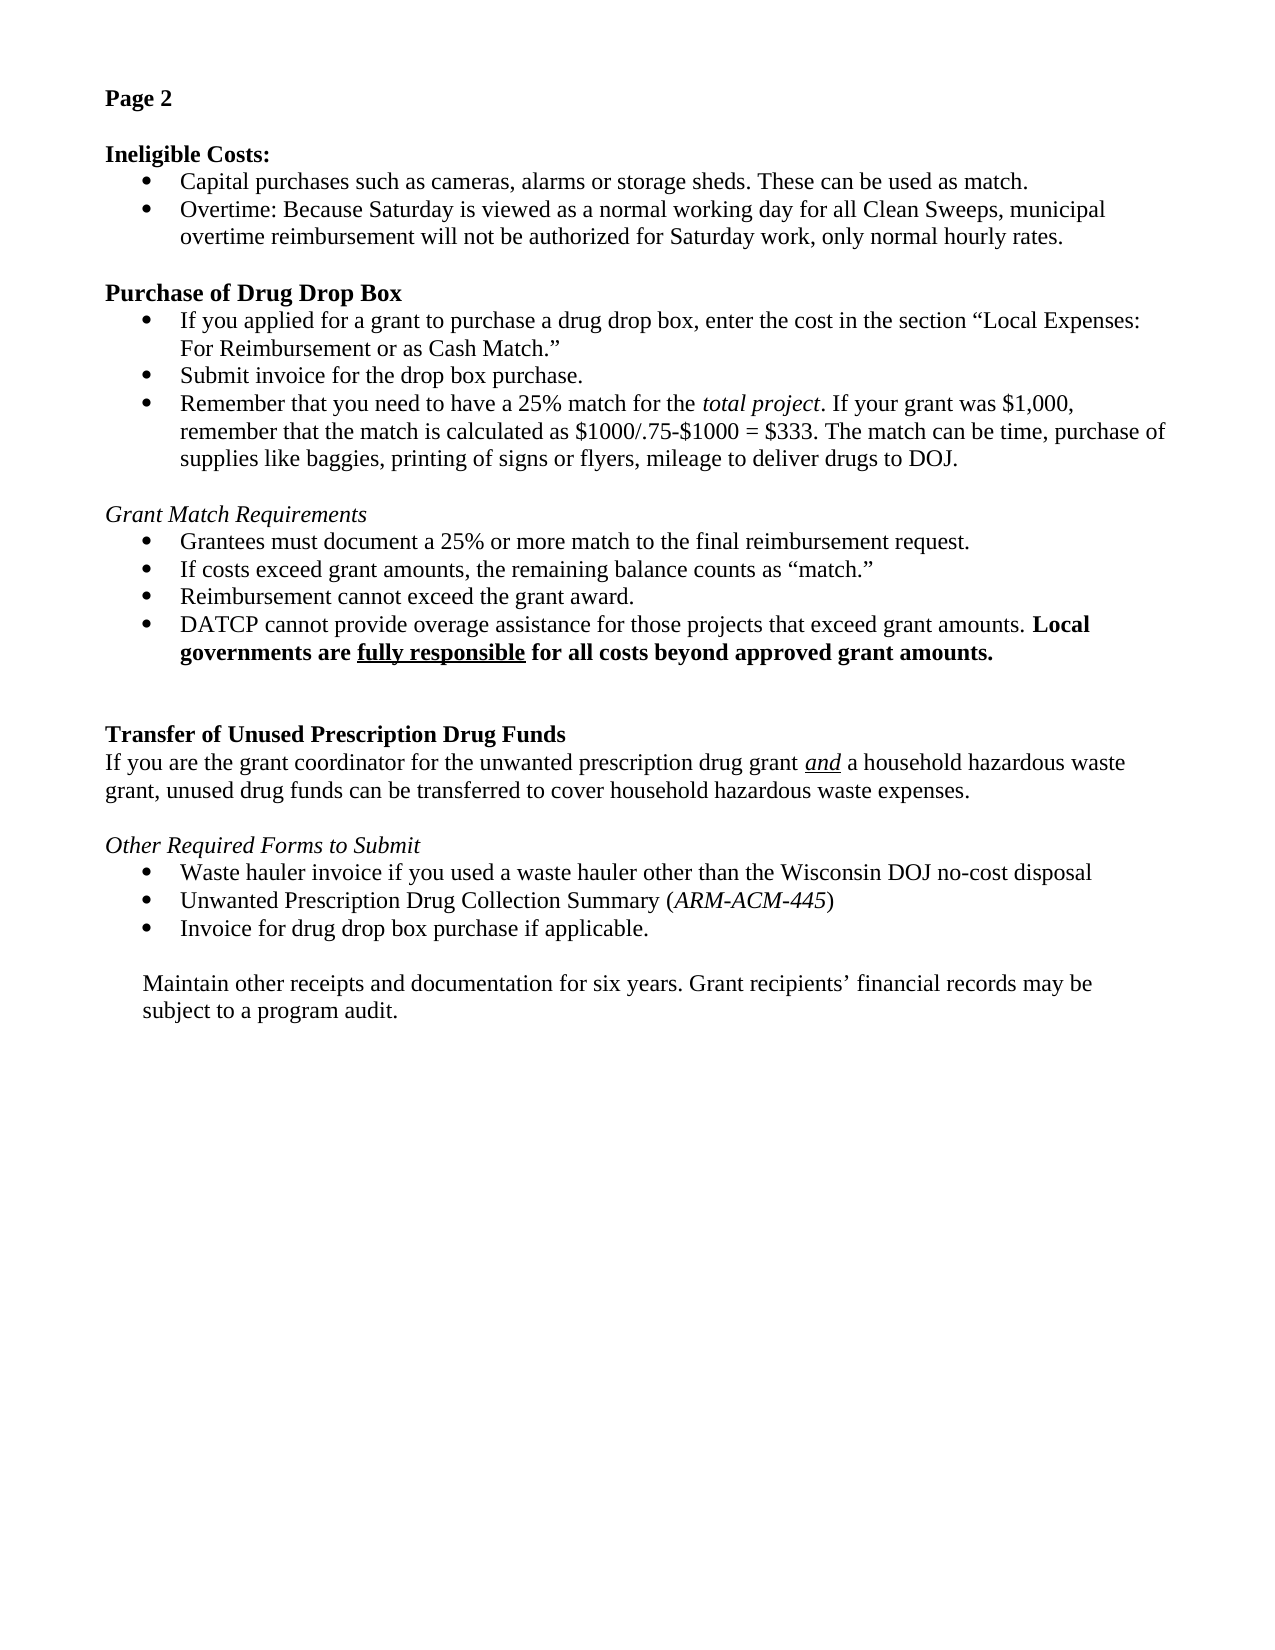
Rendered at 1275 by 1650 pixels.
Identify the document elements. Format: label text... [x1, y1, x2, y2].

text Purchase of Drug Drop Box [105, 278, 1170, 306]
list Capital purchases such as cameras, alarms or storage sheds. These can be used as match. [142, 167, 1170, 195]
list DATCP cannot provide overage assistance for those projects that exceed grant amounts. Local governments are fully responsible for all costs beyond approved grant amounts. [142, 610, 1170, 665]
list If costs exceed grant amounts, the remaining balance counts as “match.” [142, 555, 1170, 582]
list Unwanted Prescription Drug Collection Summary (ARM-ACM-445) [142, 886, 1155, 914]
list Reimbursement cannot exceed the grant award. [142, 582, 1170, 610]
list Submit invoice for the drop box purchase. [142, 362, 1170, 389]
text Transfer of Unused Prescription Drug Funds [105, 720, 1170, 748]
list Grantees must document a 25% or more match to the final reimbursement request. [142, 527, 1170, 555]
text Other Required Forms to Submit [105, 831, 1170, 858]
text Grant Match Requirements [105, 499, 1170, 527]
list If you applied for a grant to purchase a drug drop box, enter the cost in the section “Local Expenses: For Reimbursement or as Cash Match.” [142, 306, 1170, 362]
list Waste hauler invoice if you used a waste hauler other than the Wisconsin DOJ no-cost disposal [142, 858, 1155, 886]
text Ineligible Costs: [105, 139, 1170, 167]
text If you are the grant coordinator for the unwanted prescription drug grant and a household hazardous waste grant, unused drug funds can be transferred to cover household hazardous waste expenses. [105, 748, 1170, 803]
text Maintain other receipts and documentation for six years. Grant recipients’ financial records may be subject to a program audit. [142, 969, 1155, 1024]
text Page 2 [105, 84, 1170, 112]
list Remember that you need to have a 25% match for the total project. If your grant was $1,000, remember that the match is calculated as $1000/.75-$1000 = $333. The match can be time, purchase of supplies like baggies, printing of signs or flyers, mileage to deliver drugs to DOJ. [142, 389, 1170, 472]
list Invoice for drug drop box purchase if applicable. [142, 914, 1155, 941]
list Overtime: Because Saturday is viewed as a normal working day for all Clean Sweeps, municipal overtime reimbursement will not be authorized for Saturday work, only normal hourly rates. [142, 195, 1170, 250]
